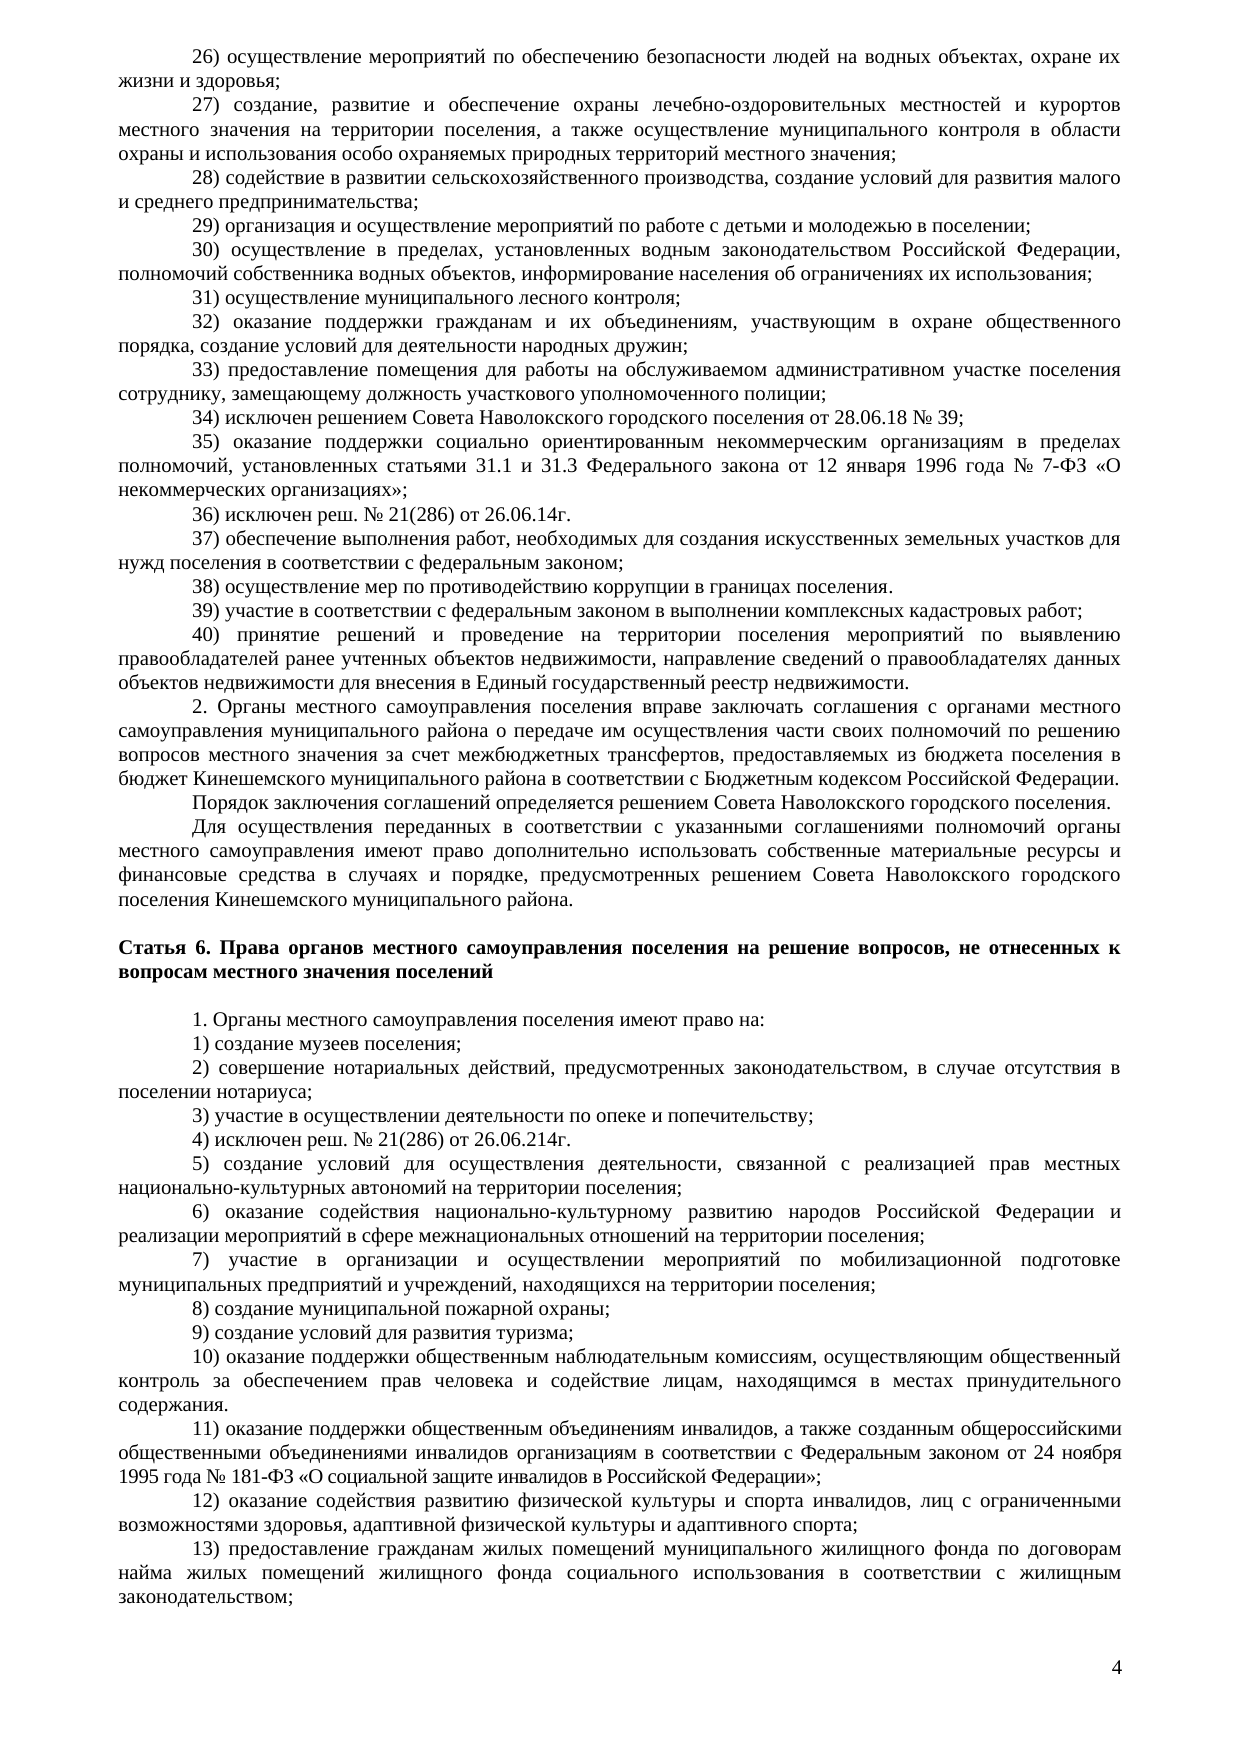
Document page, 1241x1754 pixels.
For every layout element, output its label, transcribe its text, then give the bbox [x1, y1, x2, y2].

text 5) создание условий для осуществления деятельности, связанной с реализацией прав местных национально-культурных автономий на территории поселения; [118, 1151, 1122, 1199]
text 33) предоставление помещения для работы на обслуживаемом административном участке поселения сотруднику, замещающему должность участкового уполномоченного полиции; [118, 357, 1122, 405]
text 27) создание, развитие и обеспечение охраны лечебно-оздоровительных местностей и курортов местного значения на территории поселения, а также осуществление муниципального контроля в области охраны и использования особо охраняемых природных территорий местного значения; [118, 92, 1122, 164]
text 1. Органы местного самоуправления поселения имеют право на: [118, 1007, 1122, 1031]
text 31) осуществление муниципального лесного контроля; [118, 285, 1122, 309]
text Статья 6. Права органов местного самоуправления поселения на решение вопросов, не отнесенных к вопросам местного значения поселений [118, 934, 1122, 983]
text 38) осуществление мер по противодействию коррупции в границах поселения. [118, 574, 1122, 598]
text 11) оказание поддержки общественным объединениям инвалидов, а также созданным общероссийскими общественными объединениями инвалидов организациям в соответствии с Федеральным законом от 24 ноября 1995 года № 181-ФЗ «О социальной защите инвалидов в Российской Федерации»; [118, 1416, 1122, 1488]
text 37) обеспечение выполнения работ, необходимых для создания искусственных земельных участков для нужд поселения в соответствии с федеральным законом; [118, 526, 1122, 574]
text 9) создание условий для развития туризма; [118, 1319, 1122, 1344]
text 39) участие в соответствии с федеральным законом в выполнении комплексных кадастровых работ; [118, 598, 1122, 622]
text 3) участие в осуществлении деятельности по опеке и попечительству; [118, 1103, 1122, 1127]
text 6) оказание содействия национально-культурному развитию народов Российской Федерации и реализации мероприятий в сфере межнациональных отношений на территории поселения; [118, 1199, 1122, 1247]
text Для осуществления переданных в соответствии с указанными соглашениями полномочий органы местного самоуправления имеют право дополнительно использовать собственные материальные ресурсы и финансовые средства в случаях и порядке, предусмотренных решением Совета Наволокского городского поселения Кинешемского муниципального района. [118, 814, 1122, 911]
text 4) исключен реш. № 21(286) от 26.06.214г. [118, 1127, 1122, 1151]
text 28) содействие в развитии сельскохозяйственного производства, создание условий для развития малого и среднего предпринимательства; [118, 164, 1122, 213]
text 2) совершение нотариальных действий, предусмотренных законодательством, в случае отсутствия в поселении нотариуса; [118, 1055, 1122, 1103]
text 29) организация и осуществление мероприятий по работе с детьми и молодежью в поселении; [118, 213, 1122, 237]
text 40) принятие решений и проведение на территории поселения мероприятий по выявлению правообладателей ранее учтенных объектов недвижимости, направление сведений о правообладателях данных объектов недвижимости для внесения в Единый государственный реестр недвижимости. [118, 622, 1122, 694]
text 32) оказание поддержки гражданам и их объединениям, участвующим в охране общественного порядка, создание условий для деятельности народных дружин; [118, 309, 1122, 357]
text 30) осуществление в пределах, установленных водным законодательством Российской Федерации, полномочий собственника водных объектов, информирование населения об ограничениях их использования; [118, 237, 1122, 285]
text 36) исключен реш. № 21(286) от 26.06.14г. [118, 501, 1122, 526]
text 2. Органы местного самоуправления поселения вправе заключать соглашения с органами местного самоуправления муниципального района о передаче им осуществления части своих полномочий по решению вопросов местного значения за счет межбюджетных трансфертов, предоставляемых из бюджета поселения в бюджет Кинешемского муниципального района в соответствии с Бюджетным кодексом Российской Федерации. [118, 694, 1122, 790]
text Порядок заключения соглашений определяется решением Совета Наволокского городского поселения. [118, 790, 1122, 814]
text 26) осуществление мероприятий по обеспечению безопасности людей на водных объектах, охране их жизни и здоровья; [118, 44, 1122, 92]
text 34) исключен решением Совета Наволокского городского поселения от 28.06.18 № 39; [118, 405, 1122, 429]
text 10) оказание поддержки общественным наблюдательным комиссиям, осуществляющим общественный контроль за обеспечением прав человека и содействие лицам, находящимся в местах принудительного содержания. [118, 1344, 1122, 1416]
text 13) предоставление гражданам жилых помещений муниципального жилищного фонда по договорам найма жилых помещений жилищного фонда социального использования в соответствии с жилищным законодательством; [118, 1536, 1122, 1608]
text 7) участие в организации и осуществлении мероприятий по мобилизационной подготовке муниципальных предприятий и учреждений, находящихся на территории поселения; [118, 1247, 1122, 1296]
text 8) создание муниципальной пожарной охраны; [118, 1296, 1122, 1319]
text 35) оказание поддержки социально ориентированным некоммерческим организациям в пределах полномочий, установленных статьями 31.1 и 31.3 Федерального закона от 12 января 1996 года № 7-ФЗ «О некоммерческих организациях»; [118, 429, 1122, 501]
text 1) создание музеев поселения; [118, 1031, 1122, 1055]
text 12) оказание содействия развитию физической культуры и спорта инвалидов, лиц с ограниченными возможностями здоровья, адаптивной физической культуры и адаптивного спорта; [118, 1488, 1122, 1536]
